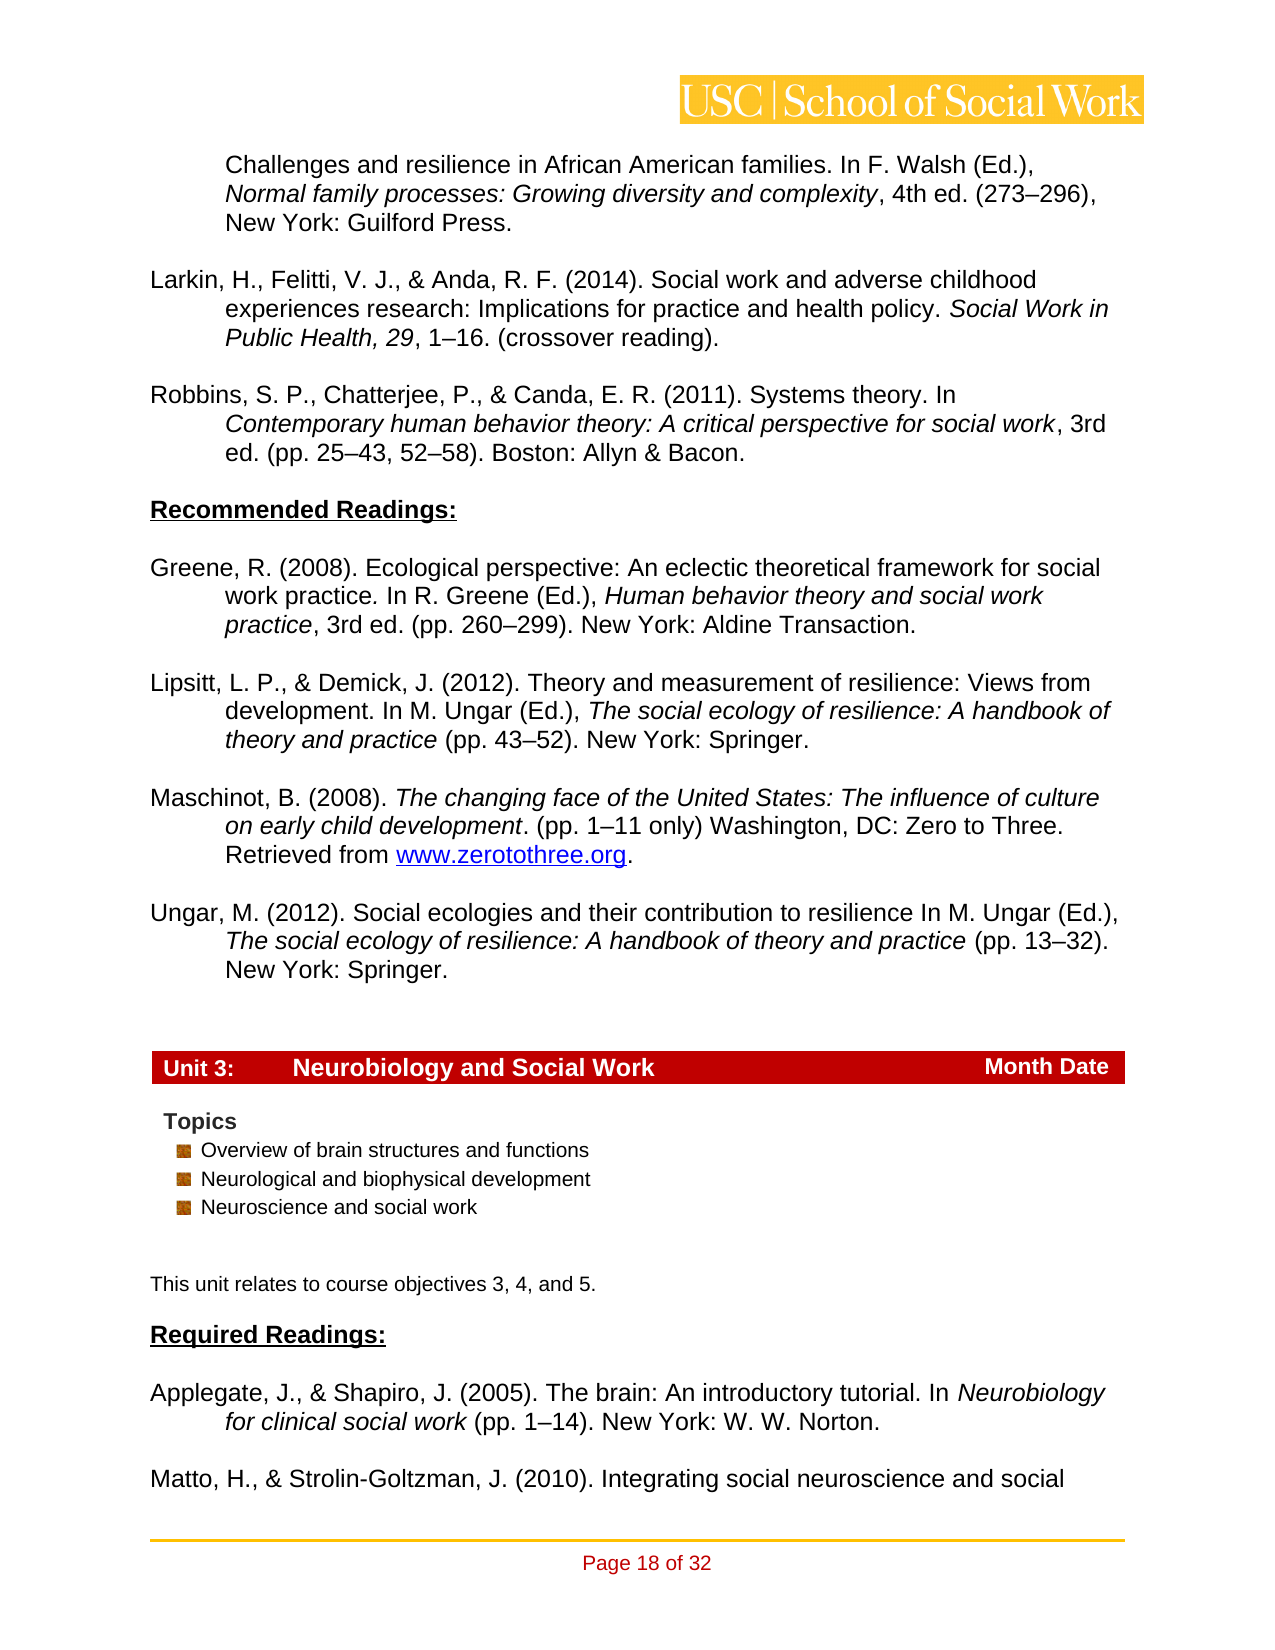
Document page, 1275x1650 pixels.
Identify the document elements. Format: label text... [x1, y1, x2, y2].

table_header Month Date [968, 1051, 1125, 1084]
text Matto, H., & Strolin-Goltzman, J. (2010). Integrating social neuroscience and social [150, 1464, 1125, 1493]
table_cell Topics [152, 1084, 1125, 1134]
text Required Readings: [150, 1321, 1125, 1349]
text work practice. In R. Greene (Ed.), Human behavior theory and social work practice, 3rd ed. (pp. 260–299). New York: Aldine Transaction. [225, 581, 1125, 639]
text Maschinot, B. (2008). The changing face of the United States: The influence of culture [150, 782, 1125, 811]
text This unit relates to course objectives 3, 4, and 5. [150, 1272, 1125, 1296]
table_header Unit 3: Neurobiology and Social Work [152, 1051, 968, 1084]
text Applegate, J., & Shapiro, J. (2005). The brain: An introductory tutorial. In Neurobiology for clinical social work (pp. 1–14). New York: W. W. Norton. [150, 1378, 1125, 1436]
picture [679, 75, 1144, 124]
picture [173, 1197, 191, 1215]
text Recommended Readings: [150, 495, 1125, 524]
text on early child development. (pp. 1–11 only) Washington, DC: Zero to Three. Retrieved from www.zerotothree.org. [225, 811, 1125, 869]
table_cell Overview of brain structures and functions Neurological and biophysical development Neuroscience and social work [152, 1134, 1125, 1223]
text Challenges and resilience in African American families. In F. Walsh (Ed.), Normal family processes: Growing diversity and complexity, 4th ed. (273–296), New York: Guilford Press. [225, 150, 1125, 236]
picture [173, 1169, 191, 1186]
text Ungar, M. (2012). Social ecologies and their contribution to resilience In M. Ungar (Ed.), The social ecology of resilience: A handbook of theory and practice (pp. 13–32). New York: Springer. [150, 897, 1125, 984]
text Lipsitt, L. P., & Demick, J. (2012). Theory and measurement of resilience: Views from development. In M. Ungar (Ed.), The social ecology of resilience: A handbook of theory and practice (pp. 43–52). New York: Springer. [150, 667, 1125, 754]
picture [173, 1141, 191, 1158]
text Robbins, S. P., Chatterjee, P., & Canda, E. R. (2011). Systems theory. In Contemporary human behavior theory: A critical perspective for social work, 3rd ed. (pp. 25–43, 52–58). Boston: Allyn & Bacon. [150, 380, 1125, 466]
text Greene, R. (2008). Ecological perspective: An eclectic theoretical framework for social [150, 552, 1125, 581]
text Larkin, H., Felitti, V. J., & Anda, R. F. (2014). Social work and adverse childhood experiences research: Implications for practice and health policy. Social Work in Public Health, 29, 1–16. (crossover reading). [150, 265, 1125, 351]
